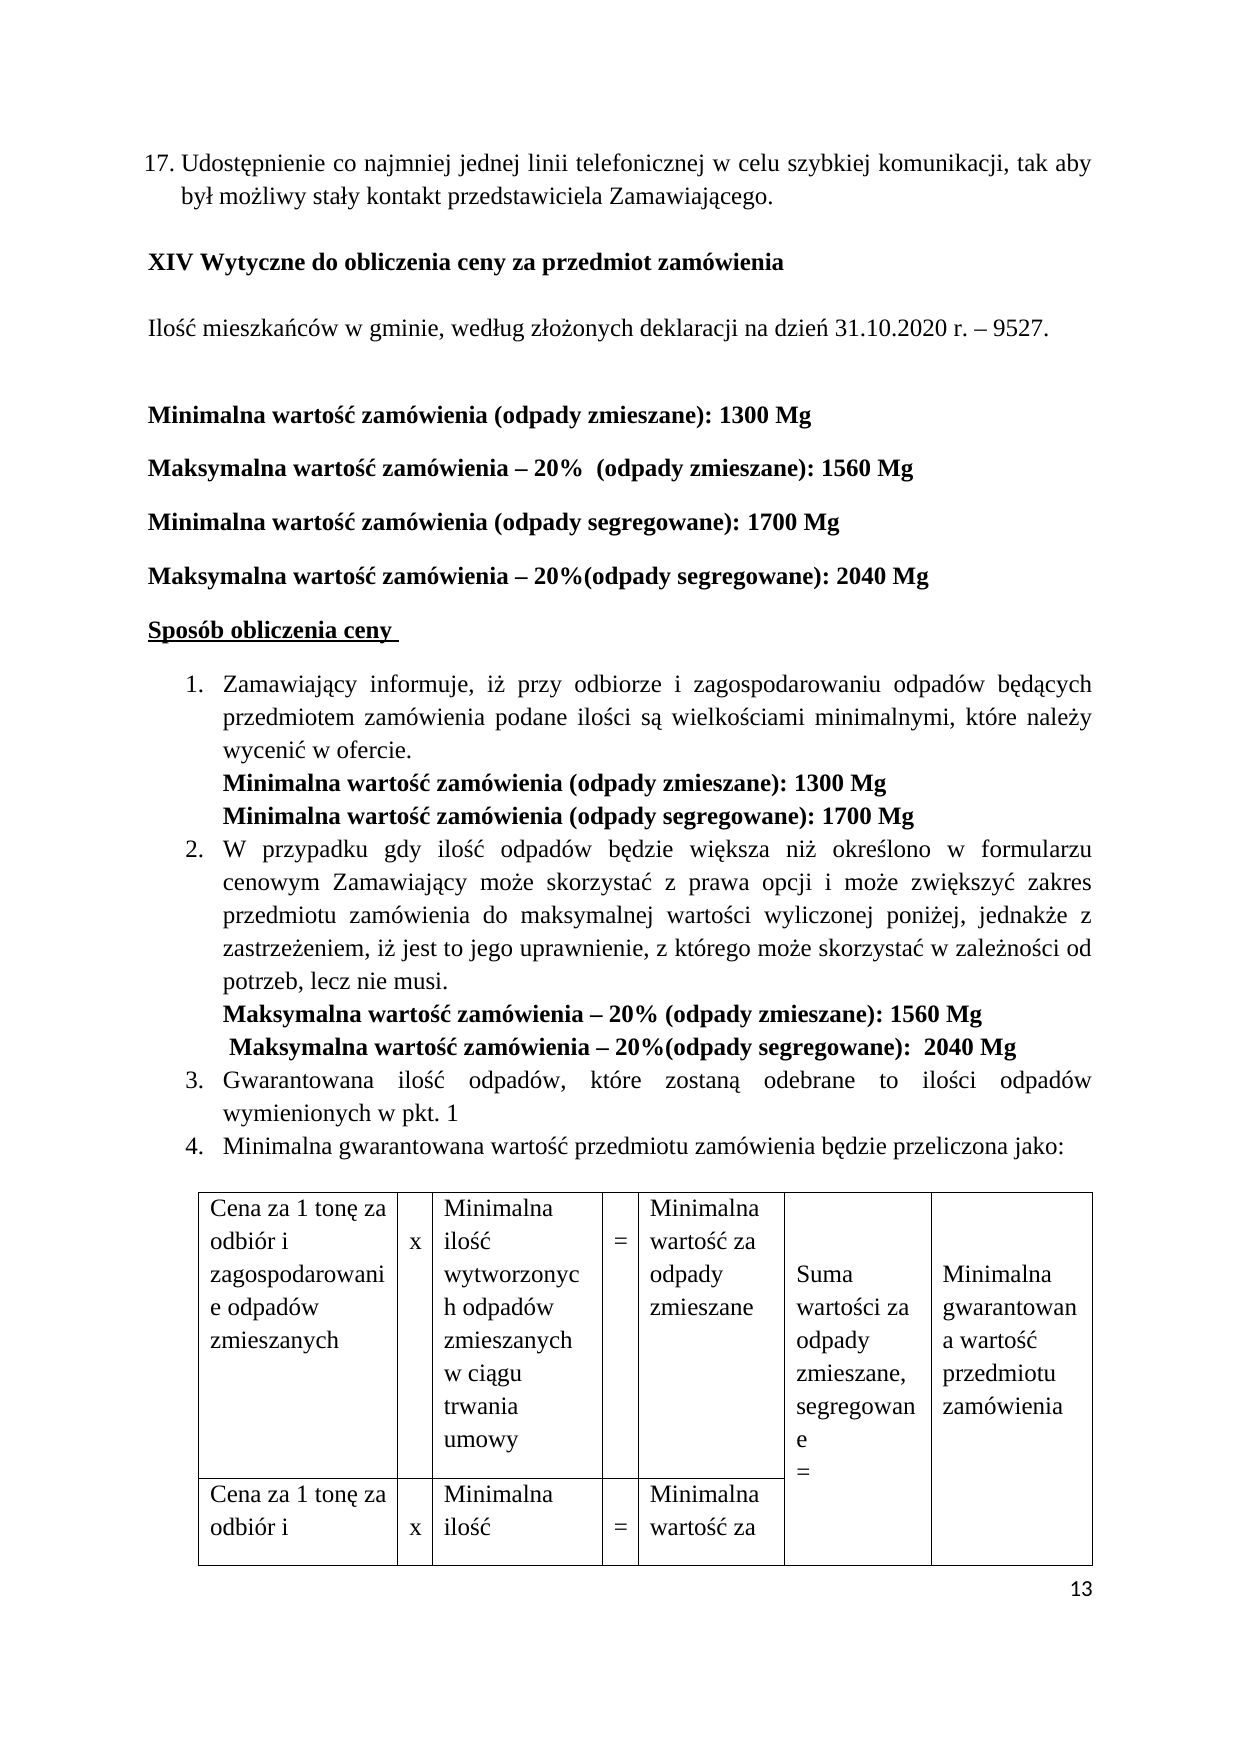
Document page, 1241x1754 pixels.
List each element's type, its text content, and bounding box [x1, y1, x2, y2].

list Gwarantowana ilość odpadów, które zostaną odebrane to ilości odpadów wymienionych w pkt. 1 [185, 1065, 1092, 1127]
list Minimalna gwarantowana wartość przedmiotu zamówienia będzie przeliczona jako: [185, 1131, 1092, 1160]
table_header = [603, 1193, 638, 1478]
list Udostępnienie co najmniej jednej linii telefonicznej w celu szybkiej komunikacji, tak aby był możliwy stały kontakt przedstawiciela Zamawiającego. [143, 148, 1093, 209]
text Minimalna wartość zamówienia (odpady zmieszane): 1300 Mg [148, 400, 1092, 428]
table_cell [199, 1479, 397, 1565]
text Minimalna wartość zamówienia (odpady segregowane): 1700 Mg [223, 801, 1092, 830]
text Maksymalna wartość zamówienia – 20%(odpady segregowane): 2040 Mg [148, 561, 1092, 590]
table_cell x [398, 1479, 432, 1565]
table_header Minimalna ilość wytworzonych odpadów zmieszanych w ciągu trwania umowy [433, 1193, 602, 1478]
text XIV Wytyczne do obliczenia ceny za przedmiot zamówienia [148, 247, 1093, 276]
text Sposób obliczenia ceny [148, 615, 1092, 644]
table_header Cena za 1 tonę za odbiór i zagospodarowanie odpadów zmieszanych [199, 1193, 397, 1478]
table_header Suma wartości za odpady zmieszane, segregowane = [785, 1193, 931, 1565]
table_cell = [603, 1479, 638, 1565]
text Maksymalna wartość zamówienia – 20% (odpady zmieszane): 1560 Mg [148, 453, 1092, 482]
text Minimalna wartość zamówienia (odpady zmieszane): 1300 Mg [223, 768, 1092, 797]
text Maksymalna wartość zamówienia – 20%(odpady segregowane): 2040 Mg [223, 1032, 1092, 1061]
text Maksymalna wartość zamówienia – 20% (odpady zmieszane): 1560 Mg [223, 999, 1092, 1028]
text Minimalna wartość zamówienia (odpady segregowane): 1700 Mg [148, 507, 1092, 536]
table_header Minimalna gwarantowana wartość przedmiotu zamówienia [932, 1193, 1092, 1565]
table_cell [433, 1479, 602, 1565]
table_header Minimalna wartość za odpady zmieszane [639, 1193, 784, 1478]
text Ilość mieszkańców w gminie, według złożonych deklaracji na dzień 31.10.2020 r. – 9527. [148, 313, 1092, 342]
list W przypadku gdy ilość odpadów będzie większa niż określono w formularzu cenowym Zamawiający może skorzystać z prawa opcji i może zwiększyć zakres przedmiotu zamówienia do maksymalnej wartości wyliczonej poniżej, jednakże z zastrzeżeniem, iż jest to jego uprawnienie, z którego może skorzystać w zależności od potrzeb, lecz nie musi. [185, 834, 1092, 995]
list Zamawiający informuje, iż przy odbiorze i zagospodarowaniu odpadów będących przedmiotem zamówienia podane ilości są wielkościami minimalnymi, które należy wycenić w ofercie. [185, 669, 1092, 764]
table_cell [639, 1479, 784, 1565]
table_header x [398, 1193, 432, 1478]
